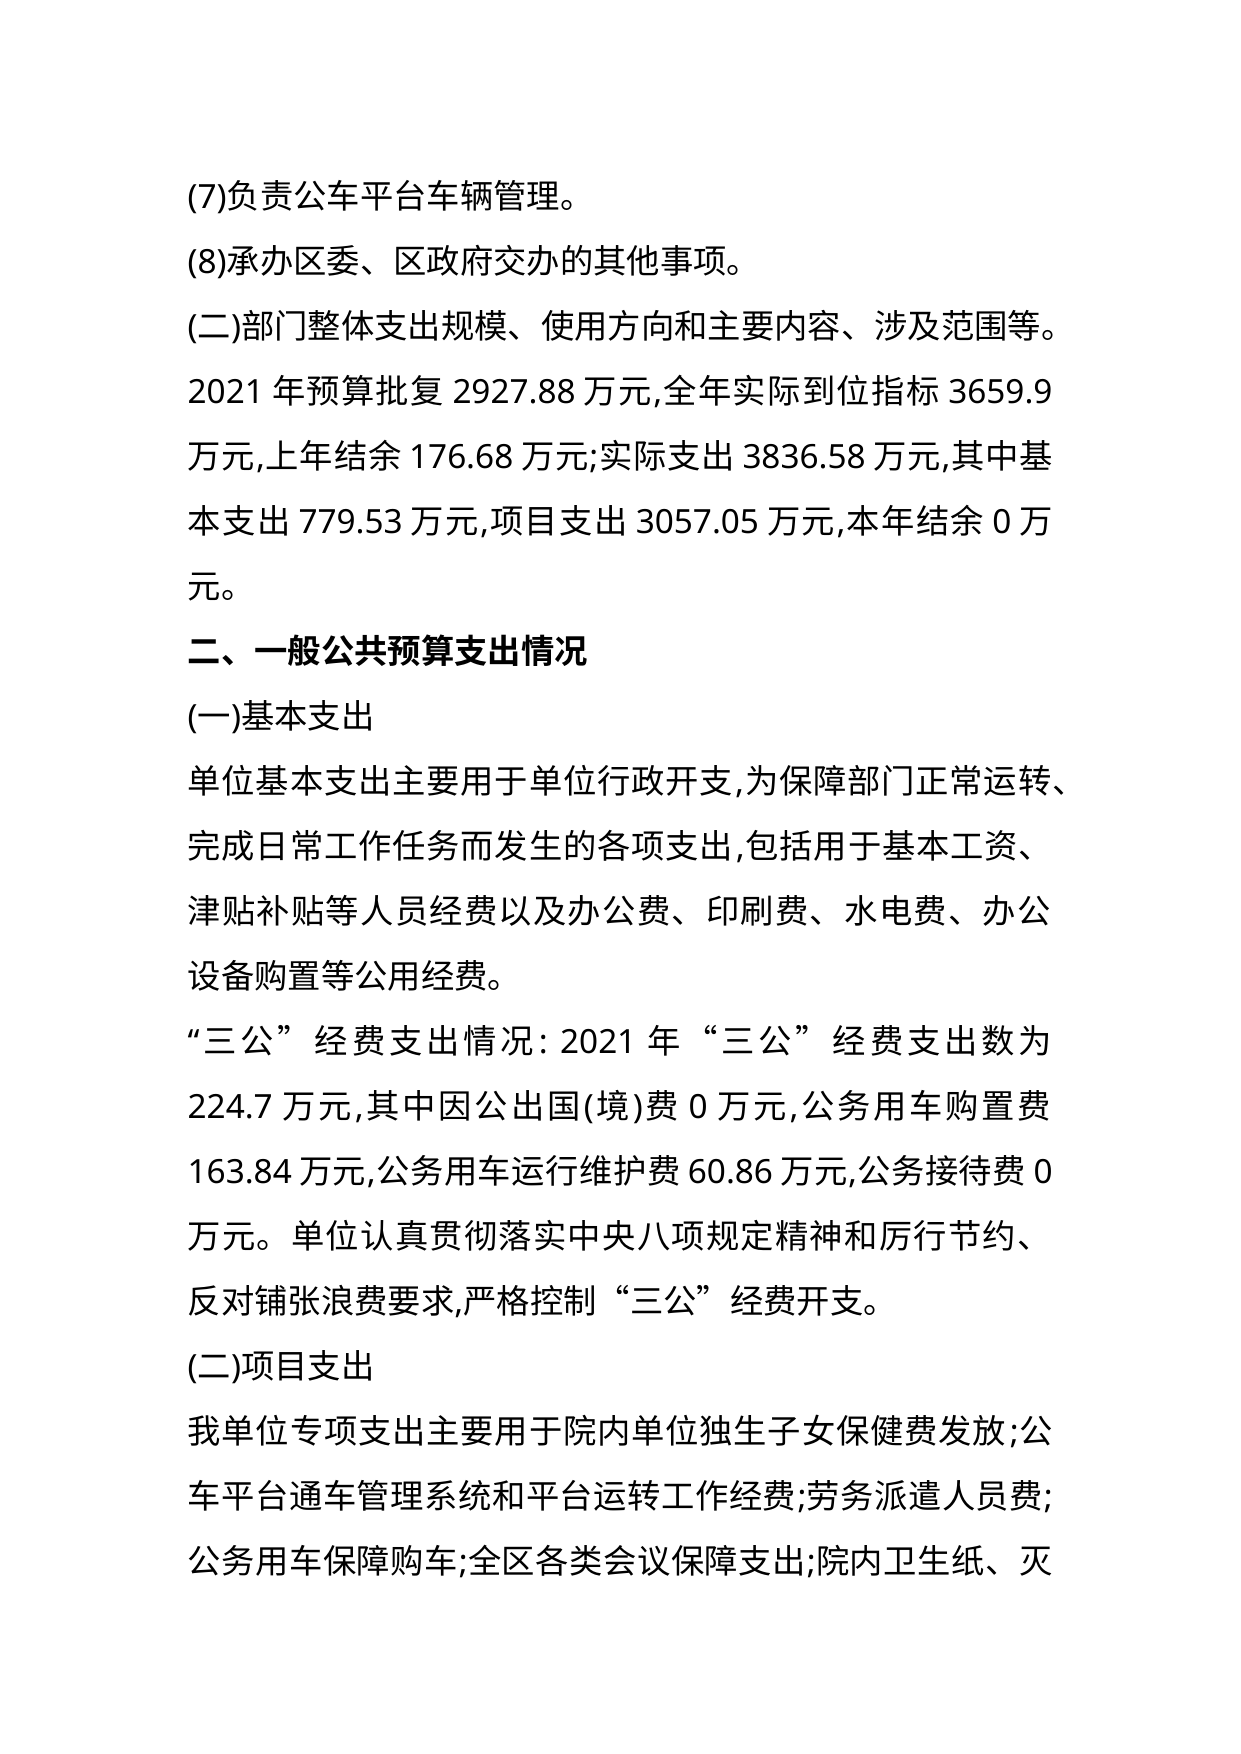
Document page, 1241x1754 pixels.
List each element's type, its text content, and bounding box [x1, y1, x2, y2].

text (一)基本支出 [187, 682, 1053, 747]
text 2021年预算批复2927.88万元,全年实际到位指标3659.9万元,上年结余176.68万元;实际支出3836.58万元,其中基本支出779.53万元,项目支出3057.05万元,本年结余0万元。 [187, 357, 1053, 617]
text (7)负责公车平台车辆管理。 [187, 162, 1053, 227]
text “三公”经费支出情况: 2021年“三公”经费支出数为224.7万元,其中因公出国(境)费0万元,公务用车购置费163.84万元,公务用车运行维护费60.86万元,公务接待费0万元。单位认真贯彻落实中央八项规定精神和厉行节约、反对铺张浪费要求,严格控制“三公”经费开支。 [187, 1007, 1053, 1332]
text (二)项目支出 [187, 1332, 1053, 1397]
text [187, 1397, 1053, 1592]
text 单位基本支出主要用于单位行政开支,为保障部门正常运转、完成日常工作任务而发生的各项支出,包括用于基本工资、津贴补贴等人员经费以及办公费、印刷费、水电费、办公设备购置等公用经费。 [187, 747, 1053, 1007]
text (二)部门整体支出规模、使用方向和主要内容、涉及范围等。 [187, 292, 1053, 357]
text (8)承办区委、区政府交办的其他事项。 [187, 227, 1053, 292]
text 二、一般公共预算支出情况 [187, 617, 1053, 682]
